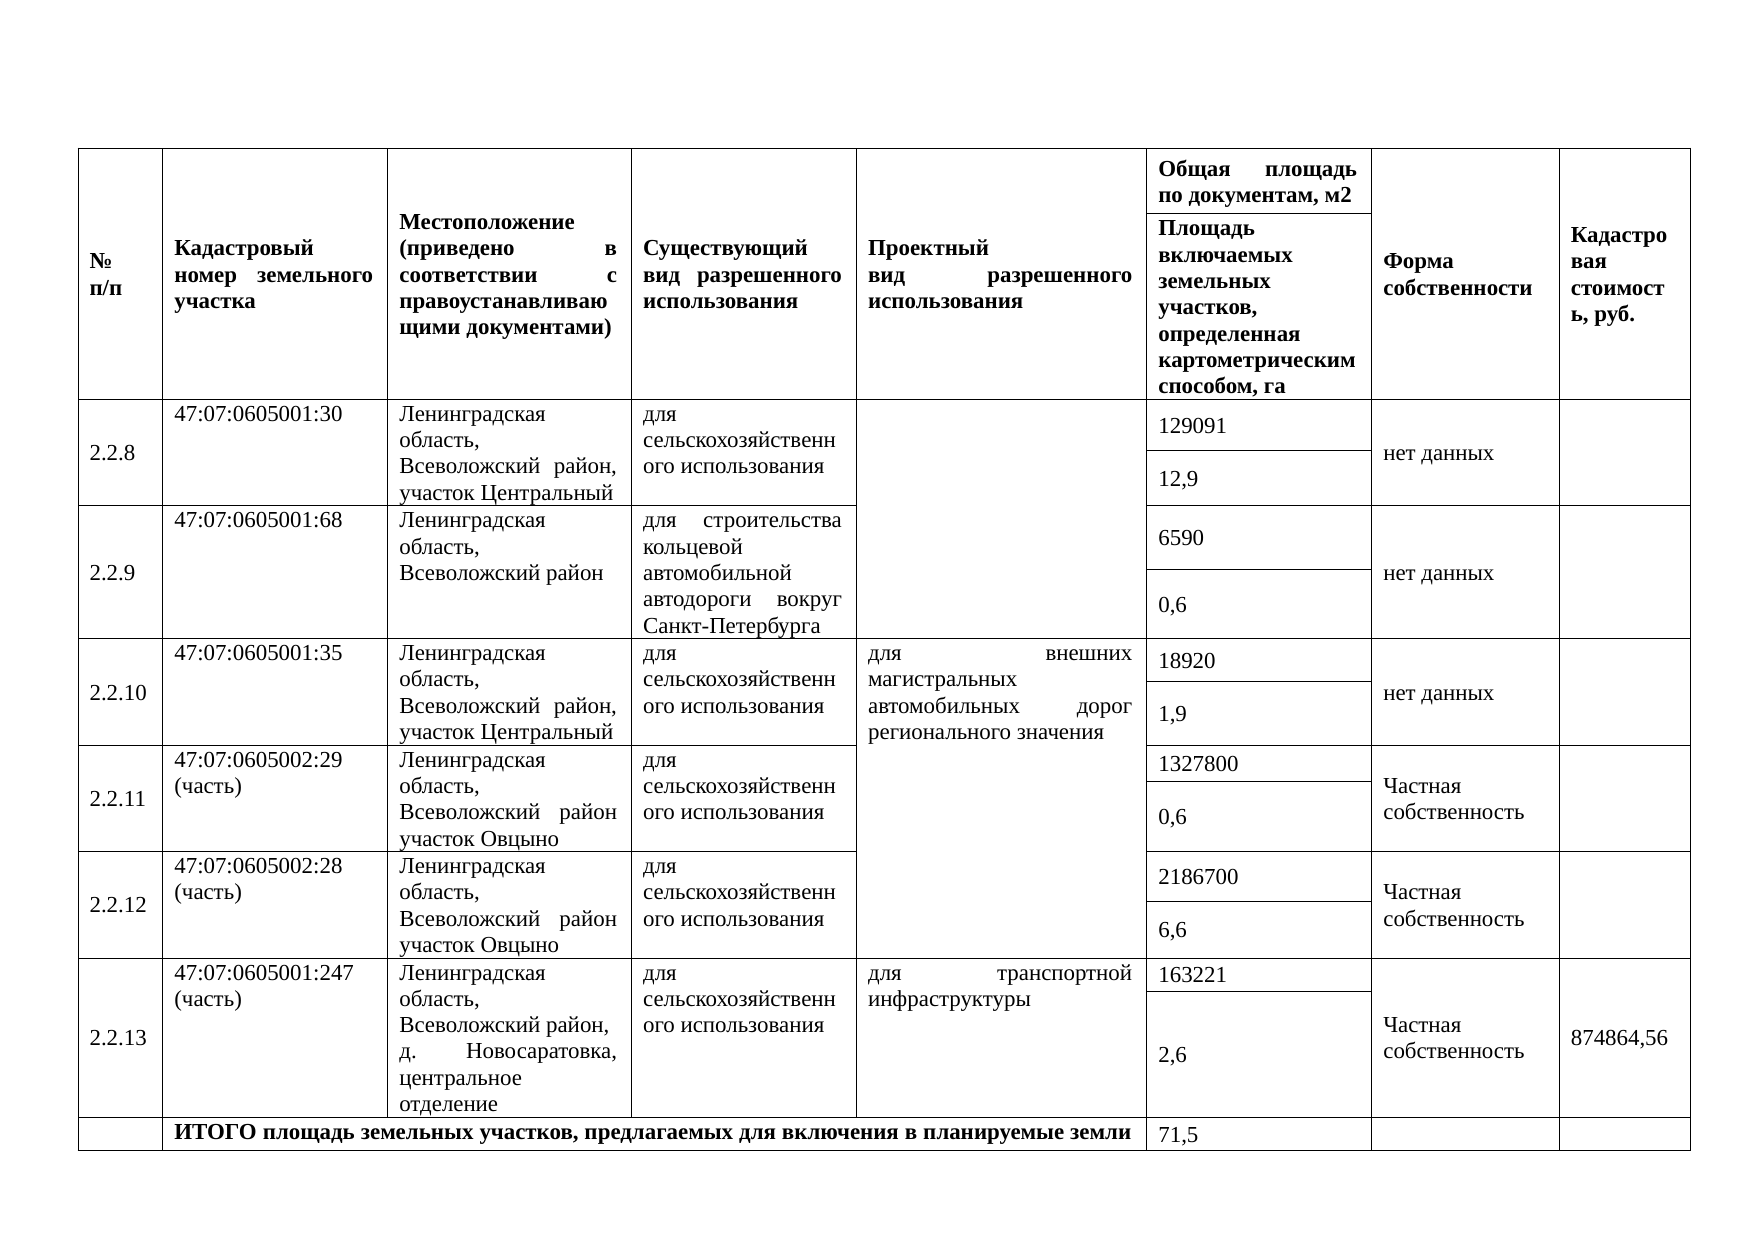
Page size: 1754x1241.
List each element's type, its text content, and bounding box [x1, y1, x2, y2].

table_cell для сельскохозяйственного использования [632, 746, 856, 851]
table_cell Ленинградская область, Всеволожский район участок Овцыно [388, 852, 631, 957]
table_header № п/п [79, 149, 162, 399]
table_cell 1327800 [1147, 746, 1371, 781]
table_cell для строительства кольцевой автомобильной автодороги вокруг Санкт-Петербурга [632, 506, 856, 638]
table_cell 2.2.11 [79, 746, 162, 851]
table_cell Ленинградская область, Всеволожский район [388, 506, 631, 638]
table_header Местоположение (приведено в соответствии с правоустанавливающими документами) [388, 149, 631, 399]
table_cell нет данных [1372, 506, 1559, 638]
table_cell Ленинградская область, Всеволожский район, д. Новосаратовка, центральное отделение [388, 959, 631, 1117]
table_header Общая площадь по документам, м2 [1147, 149, 1371, 213]
table_cell 874864,56 [1560, 959, 1690, 1117]
table_cell 1,9 [1147, 682, 1371, 744]
table_header Кадастровая стоимость, руб. [1560, 149, 1690, 399]
table_header Кадастровый номер земельного участка [163, 149, 387, 399]
table_cell 2.2.12 [79, 852, 162, 957]
table_cell 71,5 [1147, 1118, 1371, 1150]
table_cell 6,6 [1147, 902, 1371, 957]
table_header Существующий вид разрешенного использования [632, 149, 856, 399]
table_cell [1560, 1118, 1690, 1150]
table_cell для сельскохозяйственного использования [632, 400, 856, 505]
table_cell для сельскохозяйственного использования [632, 639, 856, 744]
table_cell для сельскохозяйственного использования [632, 959, 856, 1117]
table_cell нет данных [1372, 400, 1559, 505]
table_cell [1372, 1118, 1559, 1150]
table_cell [1560, 506, 1690, 638]
table_cell ИТОГО площадь земельных участков, предлагаемых для включения в планируемые земли транспорта [163, 1118, 1146, 1150]
table_cell для транспортной инфраструктуры [857, 959, 1146, 1117]
table_cell 6590 [1147, 506, 1371, 568]
table_header Форма собственности [1372, 149, 1559, 399]
table_cell [79, 1118, 162, 1150]
table_cell 2186700 [1147, 852, 1371, 901]
table_cell 163221 [1147, 959, 1371, 991]
table_cell Частная собственность [1372, 852, 1559, 957]
table_cell 47:07:0605001:35 [163, 639, 387, 744]
table_cell 47:07:0605001:247 (часть) [163, 959, 387, 1117]
table_header Проектный вид разрешенного использования [857, 149, 1146, 399]
table_cell [1560, 400, 1690, 505]
table_cell 0,6 [1147, 782, 1371, 851]
table_cell 12,9 [1147, 451, 1371, 505]
table_cell для сельскохозяйственного использования [632, 852, 856, 957]
table_cell 47:07:0605002:29 (часть) [163, 746, 387, 851]
table_cell Ленинградская область, Всеволожский район, участок Центральный [388, 400, 631, 505]
table_cell 47:07:0605001:68 [163, 506, 387, 638]
table_cell 2.2.10 [79, 639, 162, 744]
table_cell 129091 [1147, 400, 1371, 450]
table_cell [1560, 852, 1690, 957]
table_cell 0,6 [1147, 570, 1371, 638]
table_cell 47:07:0605001:30 [163, 400, 387, 505]
table_cell 2.2.9 [79, 506, 162, 638]
table_cell [1560, 639, 1690, 744]
table_cell 18920 [1147, 639, 1371, 681]
table_cell 47:07:0605002:28 (часть) [163, 852, 387, 957]
table_cell Ленинградская область, Всеволожский район, участок Центральный [388, 639, 631, 744]
table_cell 2,6 [1147, 992, 1371, 1117]
table_cell нет данных [1372, 639, 1559, 744]
table_cell Ленинградская область, Всеволожский район участок Овцыно [388, 746, 631, 851]
table_cell [1560, 746, 1690, 851]
table_cell Частная собственность [1372, 959, 1559, 1117]
table_cell Площадь включаемых земельных участков, определенная картометрическим способом, га [1147, 214, 1371, 399]
table_cell для внешних магистральных автомобильных дорог регионального значения [857, 639, 1146, 957]
table_cell 2.2.13 [79, 959, 162, 1117]
table_cell Частная собственность [1372, 746, 1559, 851]
table_cell 2.2.8 [79, 400, 162, 505]
